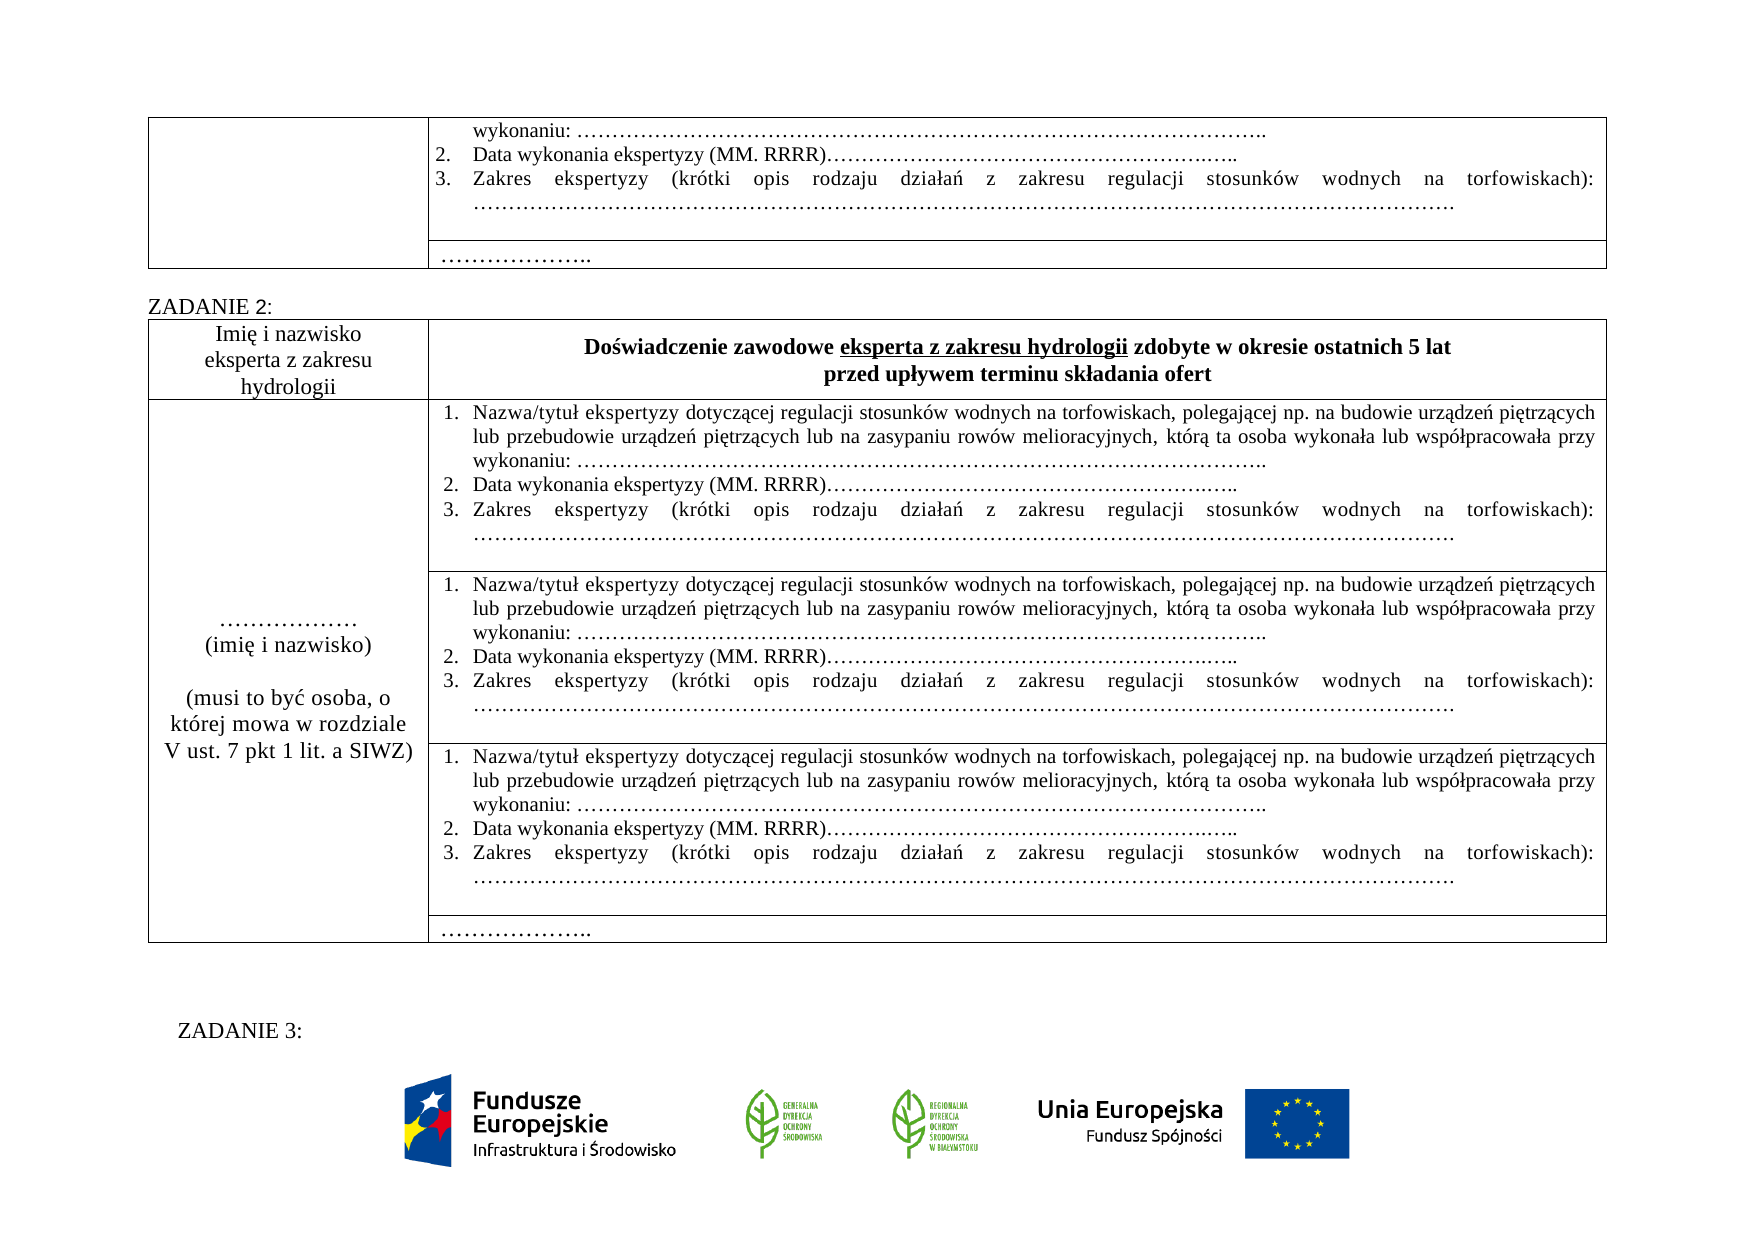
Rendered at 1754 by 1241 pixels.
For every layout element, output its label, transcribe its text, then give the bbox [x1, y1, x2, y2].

text ZADANIE 2: [148, 293, 1606, 319]
text ZADANIE 3: [177, 1017, 1606, 1043]
table_cell ……………….. [429, 241, 1606, 268]
table_header Imię i nazwisko eksperta z zakresu hydrologii [149, 320, 428, 399]
table_cell ……………… (imię i nazwisko) (musi to być osoba, o której mowa w rozdziale V ust. 7 pkt 1 lit. a SIWZ) [149, 400, 428, 942]
table_cell ……………….. [429, 916, 1606, 942]
picture [404, 1074, 1350, 1167]
table_header Doświadczenie zawodowe eksperta z zakresu hydrologii zdobyte w okresie ostatnich 5 lat przed upływem terminu składania ofert [429, 320, 1606, 399]
